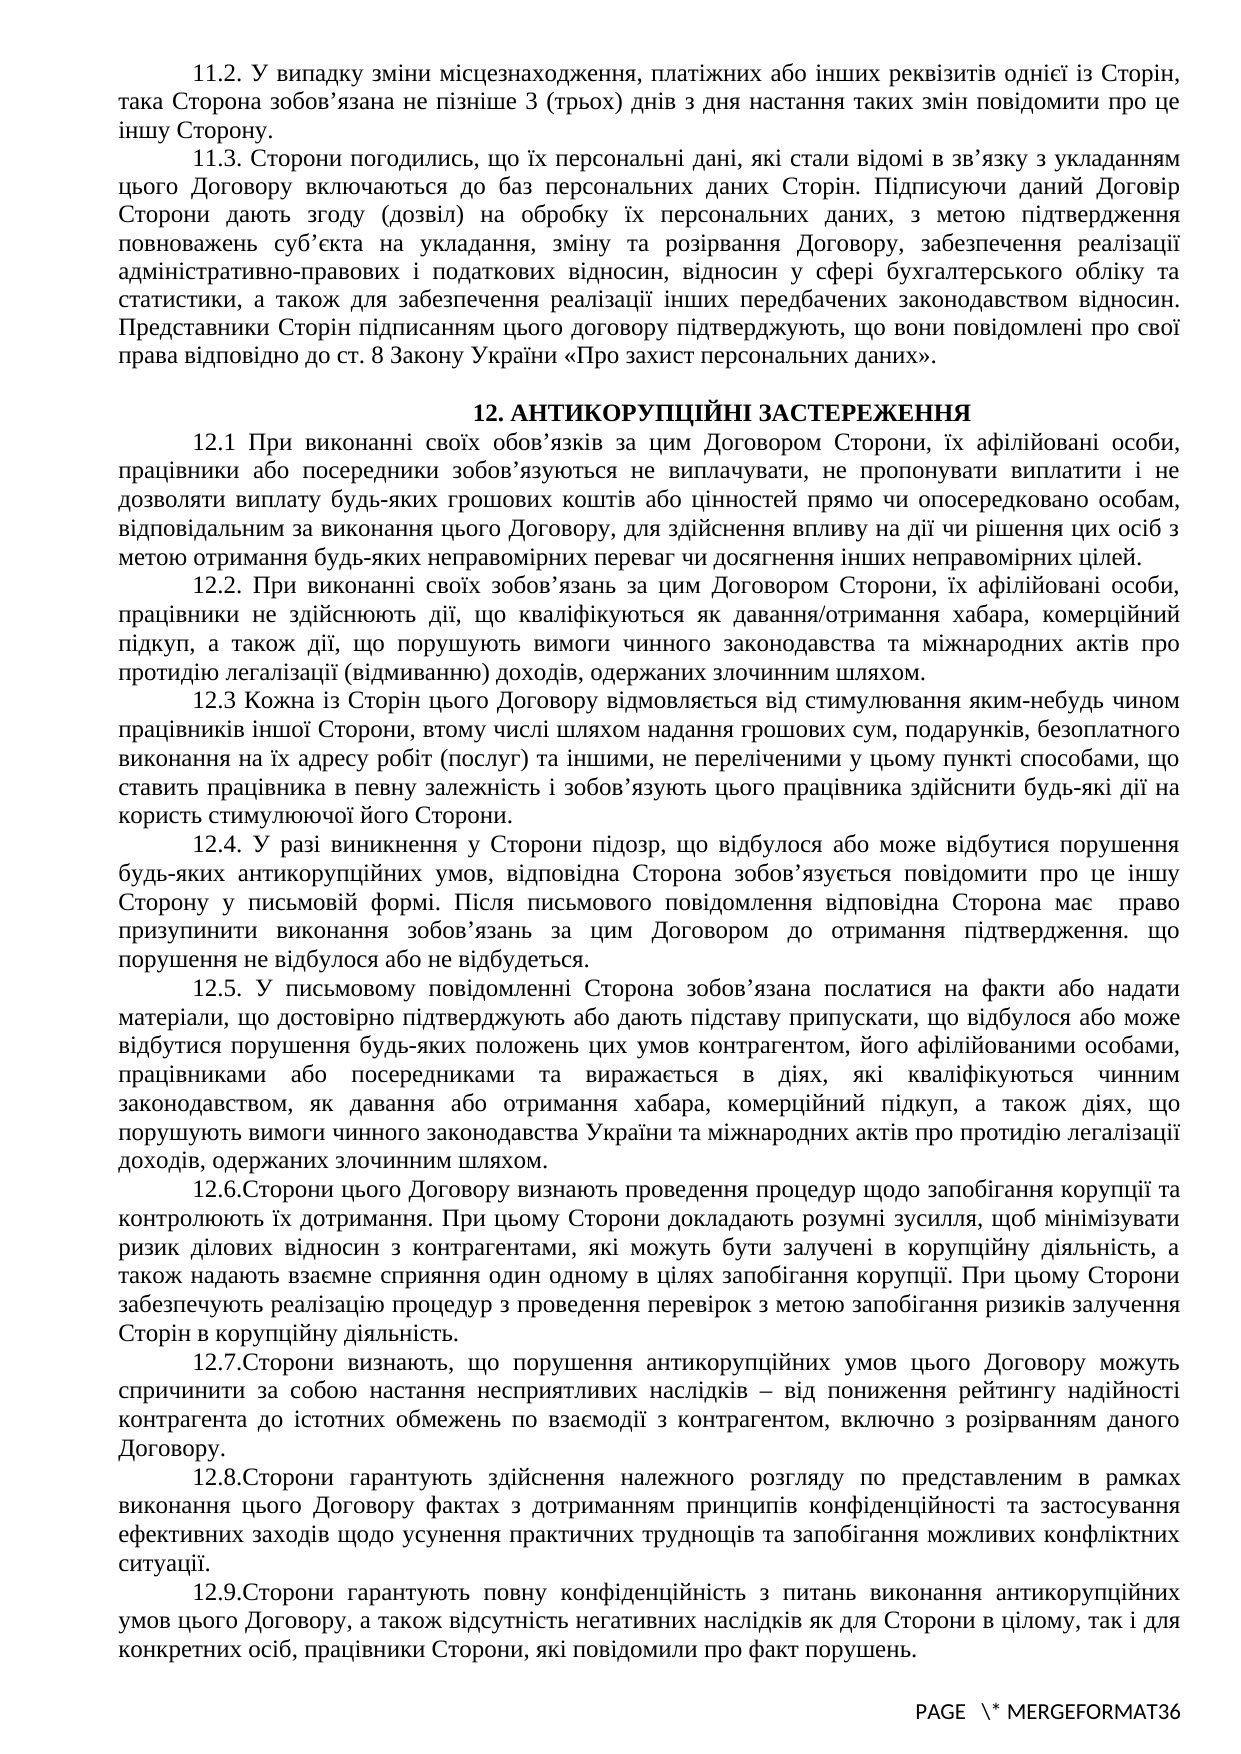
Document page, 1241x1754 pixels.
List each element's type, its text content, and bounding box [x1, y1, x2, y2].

text 12.7.Сторони визнають, що порушення антикорупційних умов цього Договору можуть спричинити за собою настання несприятливих наслідків – від пониження рейтингу надійності контрагента до істотних обмежень по взаємодії з контрагентом, включно з розірванням даного Договору. [118, 1347, 1181, 1462]
text 12.3 Кожна із Сторін цього Договору відмовляється від стимулювання яким-небудь чином працівників іншої Сторони, втому числі шляхом надання грошових сум, подарунків, безоплатного виконання на їх адресу робіт (послуг) та іншими, не переліченими у цьому пункті способами, що ставить працівника в певну залежність і зобов’язують цього працівника здійснити будь-які дії на користь стимулюючої його Сторони. [118, 685, 1181, 829]
text 12. АНТИКОРУПЦІЙНІ ЗАСТЕРЕЖЕННЯ [473, 398, 1181, 427]
text 12.9.Сторони гарантують повну конфіденційність з питань виконання антикорупційних умов цього Договору, а також відсутність негативних наслідків як для Сторони в цілому, так і для конкретних осіб, працівники Сторони, які повідомили про факт порушень. [118, 1577, 1181, 1663]
text 11.2. У випадку зміни місцезнаходження, платіжних або інших реквізитів однієї із Сторін, така Сторона зобов’язана не пізніше 3 (трьох) днів з дня настання таких змін повідомити про це іншу Сторону. [118, 59, 1181, 144]
text 12.2. При виконанні своїх зобов’язань за цим Договором Сторони, їх афілійовані особи, працівники не здійснюють дії, що кваліфікуються як давання/отримання хабара, комерційний підкуп, а також дії, що порушують вимоги чинного законодавства та міжнародних актів про протидію легалізації (відмиванню) доходів, одержаних злочинним шляхом. [118, 570, 1181, 685]
text 12.5. У письмовому повідомленні Сторона зобов’язана послатися на факти або надати матеріали, що достовірно підтверджують або дають підставу припускати, що відбулося або може відбутися порушення будь-яких положень цих умов контрагентом, його афілійованими особами, працівниками або посередниками та виражається в діях, які кваліфікуються чинним законодавством, як давання або отримання хабара, комерційний підкуп, а також діях, що порушують вимоги чинного законодавства України та міжнародних актів про протидію легалізації доходів, одержаних злочинним шляхом. [118, 973, 1181, 1174]
text 11.3. Сторони погодились, що їх персональні дані, які стали відомі в зв’язку з укладанням цього Договору включаються до баз персональних даних Сторін. Підписуючи даний Договір Сторони дають згоду (дозвіл) на обробку їх персональних даних, з метою підтвердження повноважень суб’єкта на укладання, зміну та розірвання Договору, забезпечення реалізації адміністративно-правових і податкових відносин, відносин у сфері бухгалтерського обліку та статистики, а також для забезпечення реалізації інших передбачених законодавством відносин. Представники Сторін підписанням цього договору підтверджують, що вони повідомлені про свої права відповідно до ст. 8 Закону України «Про захист персональних даних». [118, 144, 1181, 369]
text 12.6.Сторони цього Договору визнають проведення процедур щодо запобігання корупції та контролюють їх дотримання. При цьому Сторони докладають розумні зусилля, щоб мінімізувати ризик ділових відносин з контрагентами, які можуть бути залучені в корупційну діяльність, а також надають взаємне сприяння один одному в цілях запобігання корупції. При цьому Сторони забезпечують реалізацію процедур з проведення перевірок з метою запобігання ризиків залучення Сторін в корупційну діяльність. [118, 1174, 1181, 1347]
text 12.4. У разі виникнення у Сторони підозр, що відбулося або може відбутися порушення будь-яких антикорупційних умов, відповідна Сторона зобов’язується повідомити про це іншу Сторону у письмовій формі. Після письмового повідомлення відповідна Сторона має право призупинити виконання зобов’язань за цим Договором до отримання підтвердження. що порушення не відбулося або не відбудеться. [118, 829, 1181, 973]
text 12.1 При виконанні своїх обов’язків за цим Договором Сторони, їх афілійовані особи, працівники або посередники зобов’язуються не виплачувати, не пропонувати виплатити і не дозволяти виплату будь-яких грошових коштів або цінностей прямо чи опосередковано особам, відповідальним за виконання цього Договору, для здійснення впливу на дії чи рішення цих осіб з метою отримання будь-яких неправомірних переваг чи досягнення інших неправомірних цілей. [118, 427, 1181, 570]
text 12.8.Сторони гарантують здійснення належного розгляду по представленим в рамках виконання цього Договору фактах з дотриманням принципів конфіденційності та застосування ефективних заходів щодо усунення практичних труднощів та запобігання можливих конфліктних ситуації. [118, 1462, 1181, 1577]
